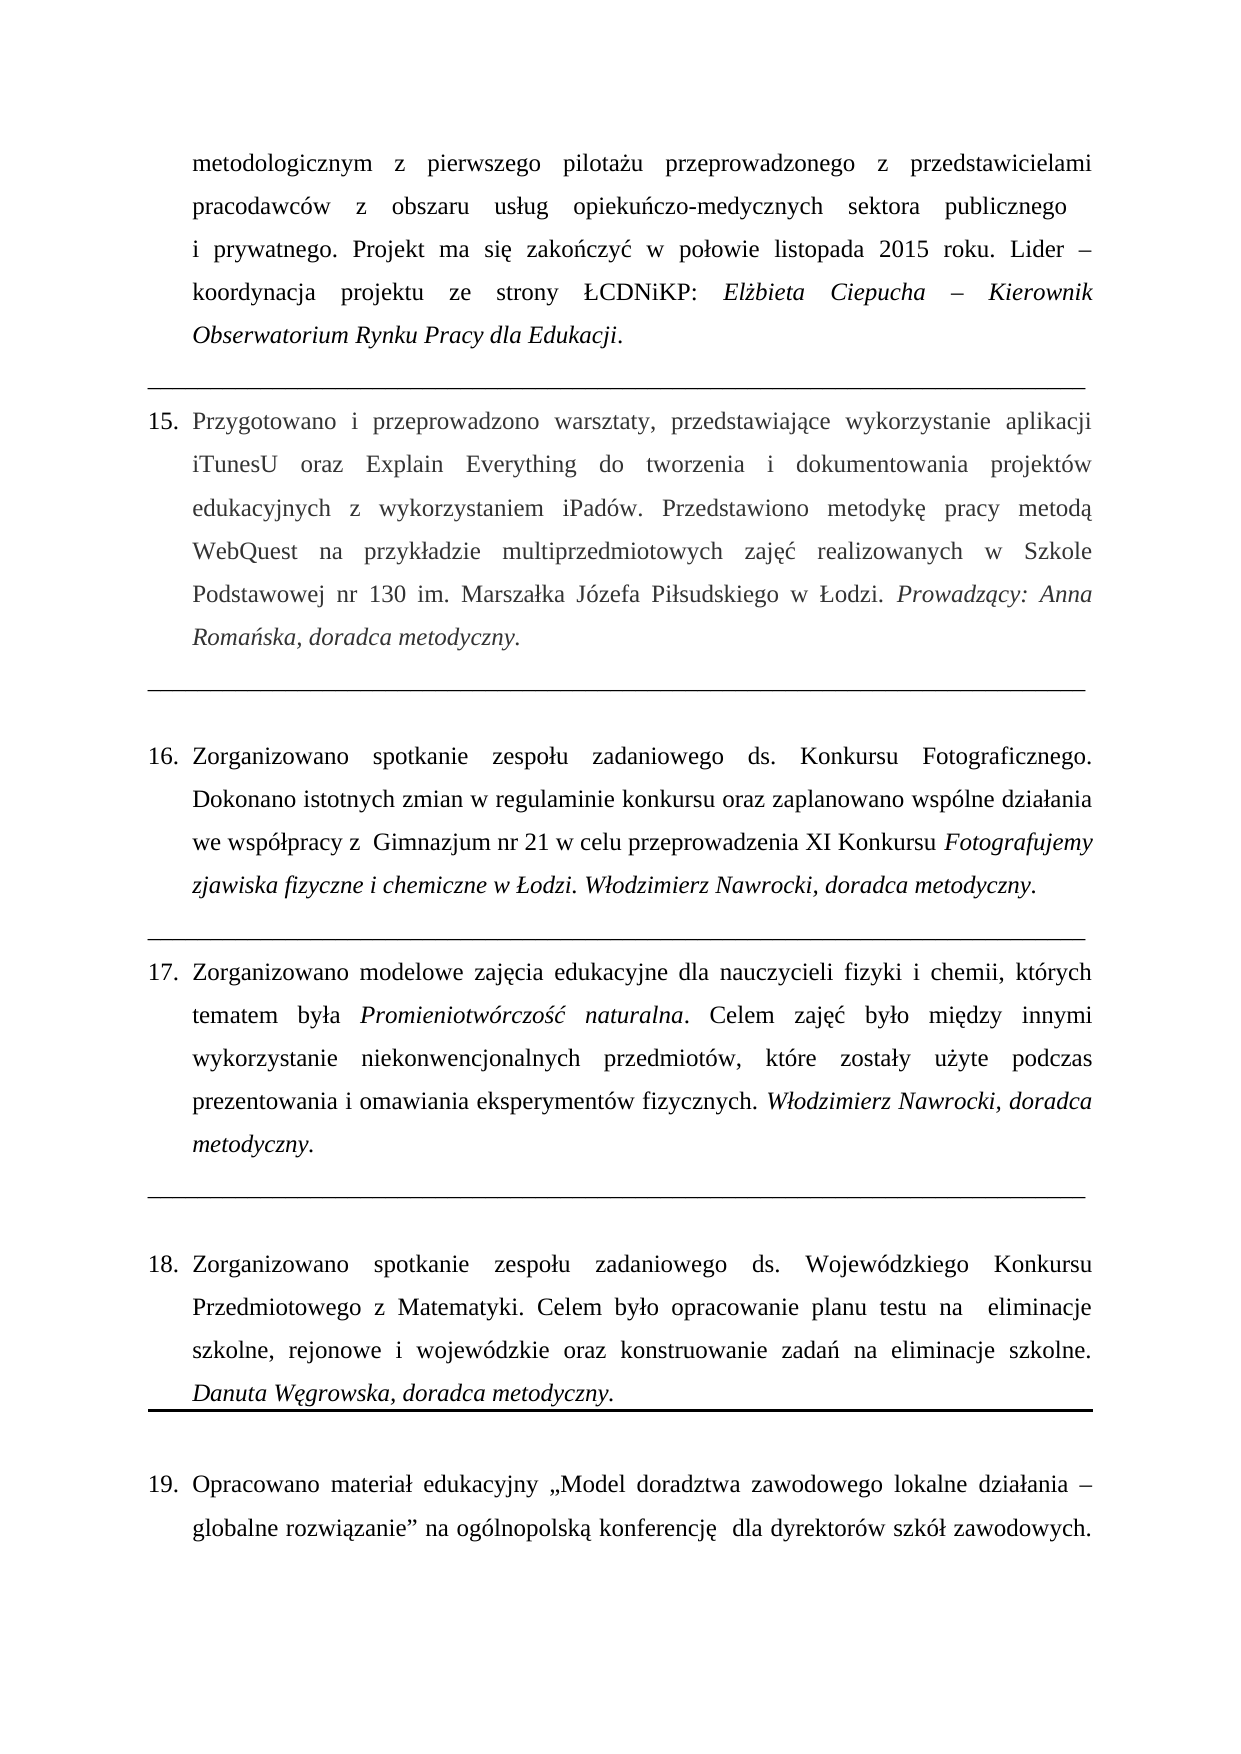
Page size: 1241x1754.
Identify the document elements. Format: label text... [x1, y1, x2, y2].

list Przygotowano i przeprowadzono warsztaty, przedstawiające wykorzystanie aplikacji iTunesU oraz Explain Everything do tworzenia i dokumentowania projektów edukacyjnych z wykorzystaniem iPadów. Przedstawiono metodykę pracy metodą WebQuest na przykładzie multiprzedmiotowych zajęć realizowanych w Szkole Podstawowej nr 130 im. Marszałka Józefa Piłsudskiego w Łodzi. Prowadzący: Anna Romańska, doradca metodyczny. [148, 406, 1093, 651]
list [148, 1469, 1093, 1541]
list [148, 148, 1093, 349]
list ___________________________________________________________________________ [148, 1172, 1093, 1201]
list ___________________________________________________________________________ [148, 665, 1093, 694]
list Zorganizowano spotkanie zespołu zadaniowego ds. Wojewódzkiego Konkursu Przedmiotowego z Matematyki. Celem było opracowanie planu testu na eliminacje szkolne, rejonowe i wojewódzkie oraz konstruowanie zadań na eliminacje szkolne. Danuta Węgrowska, doradca metodyczny. [148, 1249, 1093, 1409]
list ___________________________________________________________________________ [148, 914, 1093, 942]
list ___________________________________________________________________________ [148, 363, 1093, 392]
list Zorganizowano modelowe zajęcia edukacyjne dla nauczycieli fizyki i chemii, których tematem była Promieniotwórczość naturalna. Celem zajęć było między innymi wykorzystanie niekonwencjonalnych przedmiotów, które zostały użyte podczas prezentowania i omawiania eksperymentów fizycznych. Włodzimierz Nawrocki, doradca metodyczny. [148, 957, 1093, 1158]
list Zorganizowano spotkanie zespołu zadaniowego ds. Konkursu Fotograficznego. Dokonano istotnych zmian w regulaminie konkursu oraz zaplanowano wspólne działania we współpracy z Gimnazjum nr 21 w celu przeprowadzenia XI Konkursu Fotografujemy zjawiska fizyczne i chemiczne w Łodzi. Włodzimierz Nawrocki, doradca metodyczny. [148, 741, 1093, 899]
